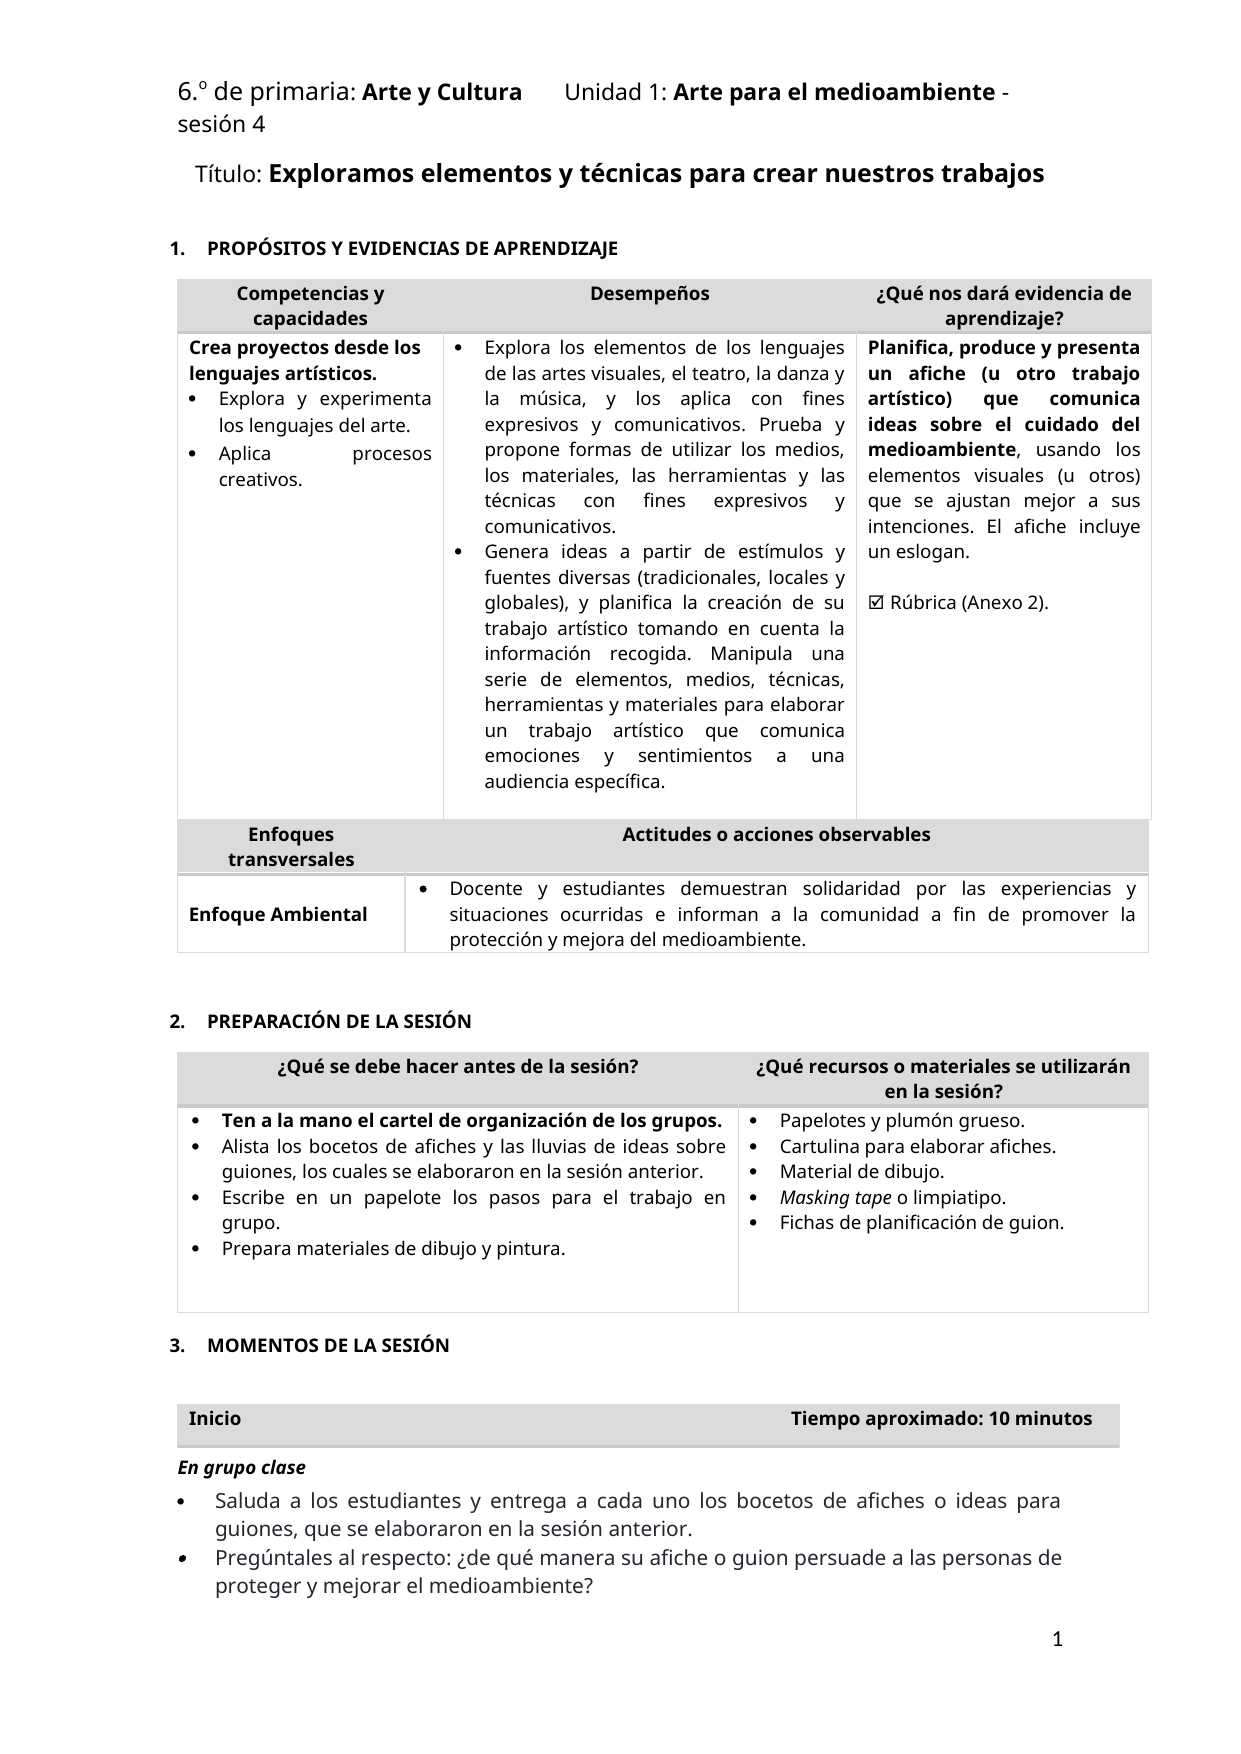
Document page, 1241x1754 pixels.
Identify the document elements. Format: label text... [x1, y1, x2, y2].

table_cell Explora los elementos de los lenguajes de las artes visuales, el teatro, la danza y la música, y los aplica con fines expresivos y comunicativos. Prueba y propone formas de utilizar los medios, los materiales, las herramientas y las técnicas con fines expresivos y comunicativos. Genera ideas a partir de estímulos y fuentes diversas (tradicionales, locales y globales), y planifica la creación de su trabajo artístico tomando en cuenta la información recogida. Manipula una serie de elementos, medios, técnicas, herramientas y materiales para elaborar un trabajo artístico que comunica emociones y sentimientos a una audiencia específica. [444, 334, 856, 819]
table_header ¿Qué nos dará evidencia de aprendizaje? [857, 280, 1151, 331]
list PROPÓSITOS Y EVIDENCIAS DE APRENDIZAJE [169, 235, 1063, 260]
list Pregúntales al respecto: ¿de qué manera su afiche o guion persuade a las personas de proteger y mejorar el medioambiente? [177, 1543, 1063, 1600]
table_header Desempeños [444, 280, 856, 331]
table_header Enfoques transversales [178, 821, 404, 872]
table_cell Papelotes y plumón grueso. Cartulina para elaborar afiches. Material de dibujo. Masking tape o limpiatipo. Fichas de planificación de guion. [739, 1108, 1148, 1312]
table_cell Enfoque Ambiental [178, 876, 404, 952]
table_header Actitudes o acciones observables [406, 821, 1148, 872]
list MOMENTOS DE LA SESIÓN [169, 1332, 1063, 1358]
table_cell Docente y estudiantes demuestran solidaridad por las experiencias y situaciones ocurridas e informan a la comunidad a fin de promover la protección y mejora del medioambiente. [406, 876, 1148, 952]
list Saluda a los estudiantes y entrega a cada uno los bocetos de afiches o ideas para guiones, que se elaboraron en la sesión anterior. [177, 1486, 1063, 1543]
table_header ¿Qué se debe hacer antes de la sesión? [178, 1053, 738, 1104]
table_cell Planifica, produce y presenta un afiche (u otro trabajo artístico) que comunica ideas sobre el cuidado del medioambiente, usando los elementos visuales (u otros) que se ajustan mejor a sus intenciones. El afiche incluye un eslogan. Rúbrica (Anexo 2). [857, 334, 1151, 819]
text Título: Exploramos elementos y técnicas para crear nuestros trabajos [177, 156, 1063, 190]
table_header Inicio [178, 1405, 779, 1445]
text En grupo clase [177, 1454, 1063, 1480]
table_header Competencias y capacidades [178, 280, 443, 331]
table_cell Crea proyectos desde los lenguajes artísticos. Explora y experimenta los lenguajes del arte. Aplica procesos creativos. [178, 334, 443, 819]
table_header Tiempo aproximado: 10 minutos [780, 1405, 1119, 1445]
table_cell Ten a la mano el cartel de organización de los grupos. Alista los bocetos de afiches y las lluvias de ideas sobre guiones, los cuales se elaboraron en la sesión anterior. Escribe en un papelote los pasos para el trabajo en grupo. Prepara materiales de dibujo y pintura. [178, 1108, 738, 1312]
list PREPARACIÓN DE LA SESIÓN [169, 1008, 1063, 1034]
table_header ¿Qué recursos o materiales se utilizarán en la sesión? [739, 1053, 1148, 1104]
